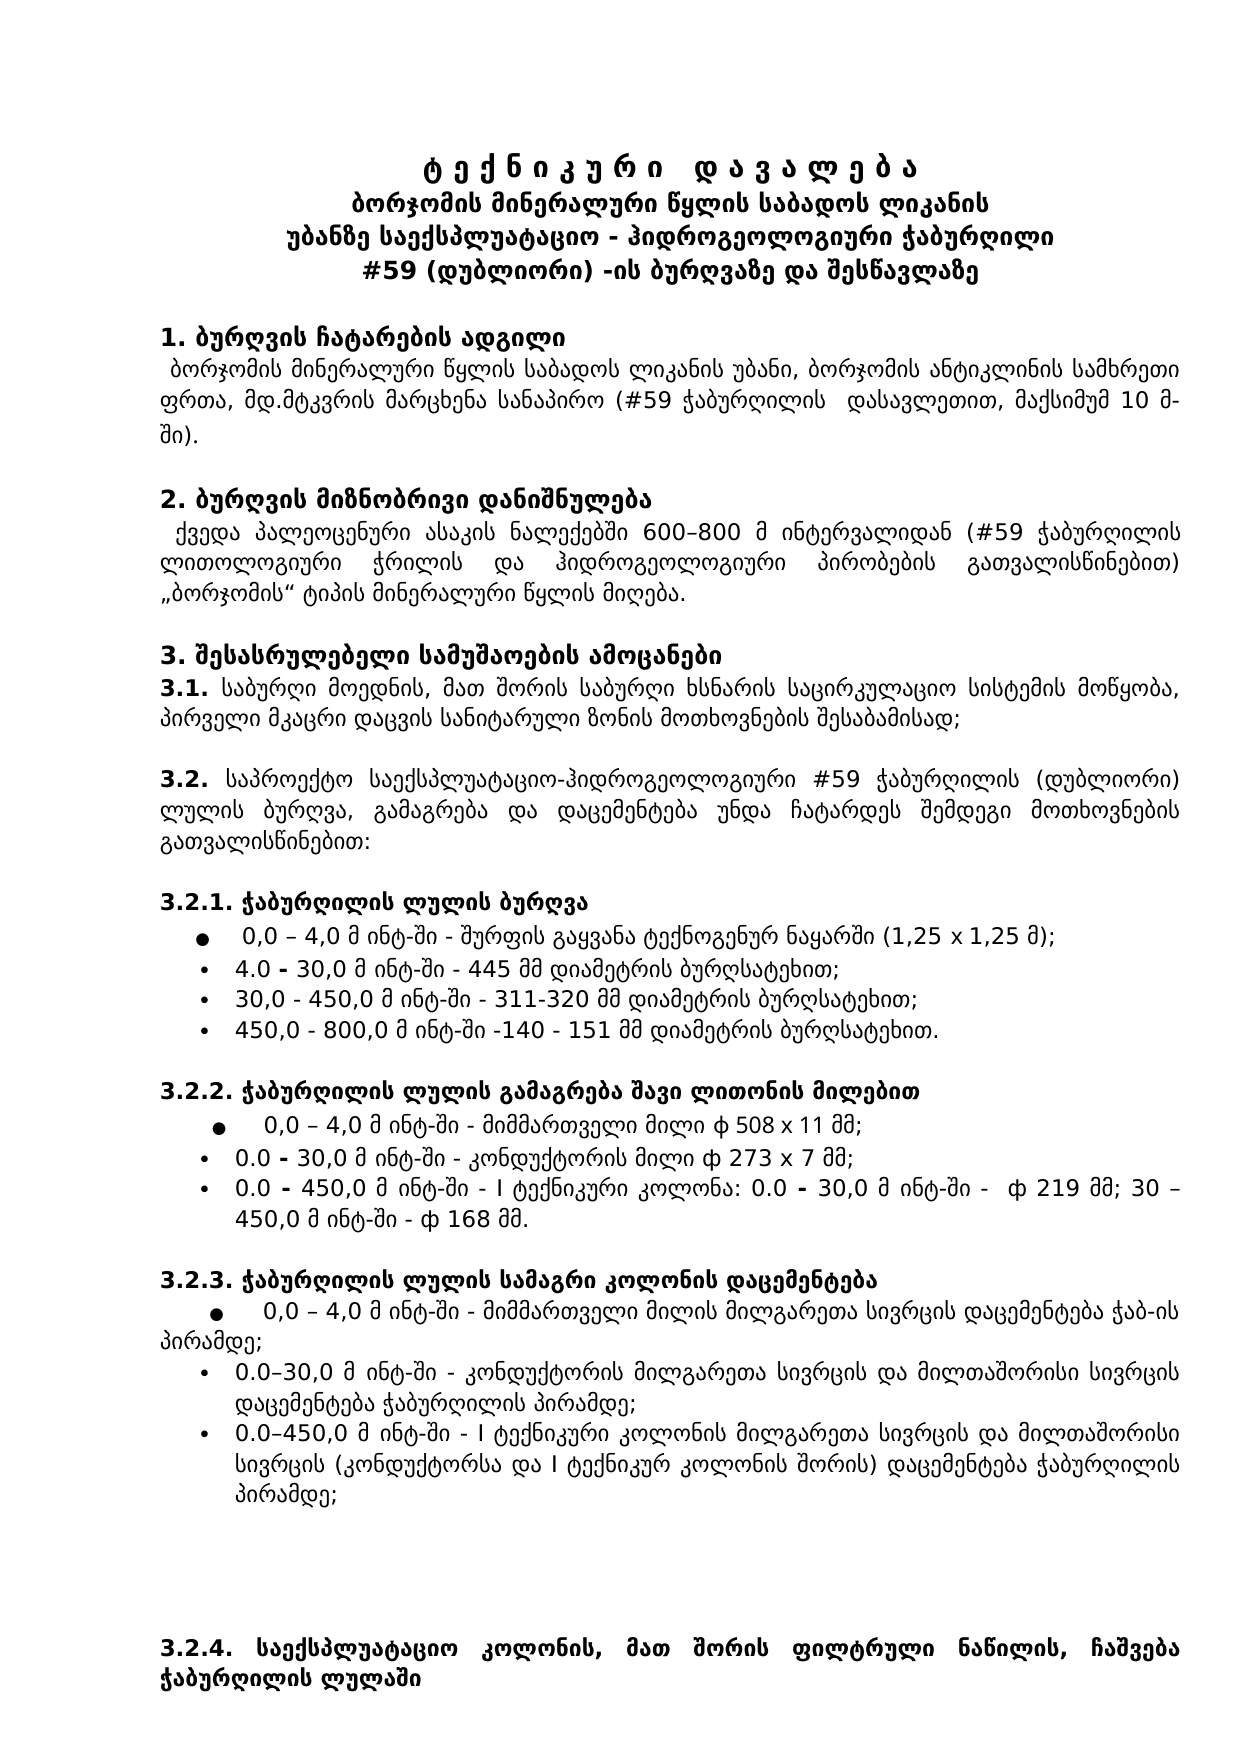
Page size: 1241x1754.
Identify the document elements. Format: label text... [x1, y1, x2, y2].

text უბანზე საექსპლუატაციო - ჰიდროგეოლოგიური ჭაბურღილი [159, 222, 1181, 252]
list 30,0 - 450,0 მ ინტ-ში - 311-320 მმ დიამეტრის ბურღსატეხით; [197, 986, 1181, 1013]
text 3. შესასრულებელი სამუშაოების ამოცანები [159, 641, 1181, 670]
text ● 0,0 – 4,0 მ ინტ-ში - მიმმართველი მილი ф 508 х 11 მმ; [159, 1109, 1181, 1140]
text ● 0,0 – 4,0 მ ინტ-ში - შურფის გაყვანა ტექნოგენურ ნაყარში (1,25 х 1,25 მ); [159, 920, 1181, 951]
text 3.2.3. ჭაბურღილის ლულის სამაგრი კოლონის დაცემენტება [159, 1267, 1181, 1294]
text #59 (დუბლიორი) -ის ბურღვაზე და შესწავლაზე [159, 256, 1181, 285]
text ტ ე ქ ნ ი კ უ რ ი დ ა ვ ა ლ ე ბ ა [159, 150, 1181, 184]
text ბორჯომის მინერალური წყლის საბადოს ლიკანის [159, 189, 1181, 218]
text 3.2.1. ჭაბურღილის ლულის ბურღვა [159, 889, 1181, 916]
list 4.0 - 30,0 მ ინტ-ში - 445 მმ დიამეტრის ბურღსატეხით; [197, 956, 1181, 982]
text 3.1. საბურღი მოედნის, მათ შორის საბურღი ხსნარის საცირკულაციო სისტემის მოწყობა, პირველი მკაცრი დაცვის სანიტარული ზონის მოთხოვნების შესაბამისად; [159, 675, 1181, 732]
text 3.2. საპროექტო საექსპლუატაციო-ჰიდროგეოლოგიური #59 ჭაბურღილის (დუბლიორი) ლულის ბურღვა, გამაგრება და დაცემენტება უნდა ჩატარდეს შემდეგი მოთხოვნების გათვალისწინებით: [159, 767, 1181, 854]
text 1. ბურღვის ჩატარების ადგილი [159, 323, 1181, 352]
list 0.0–30,0 მ ინტ-ში - კონდუქტორის მილგარეთა სივრცის და მილთაშორისი სივრცის დაცემენტება ჭაბურღილის პირამდე; [197, 1359, 1181, 1416]
list 0.0 - 450,0 მ ინტ-ში - I ტექნიკური კოლონა: 0.0 - 30,0 მ ინტ-ში - ф 219 მმ; 30 – 450,0 მ ინტ-ში - ф 168 მმ. [197, 1175, 1181, 1233]
list 450,0 - 800,0 მ ინტ-ში -140 - 151 მმ დიამეტრის ბურღსატეხით. [197, 1017, 1181, 1044]
list 0.0–450,0 მ ინტ-ში - I ტექნიკური კოლონის მილგარეთა სივრცის და მილთაშორისი სივრცის (კონდუქტორსა და I ტექნიკურ კოლონის შორის) დაცემენტება ჭაბურღილის პირამდე; [197, 1420, 1181, 1508]
text ბორჯომის მინერალური წყლის საბადოს ლიკანის უბანი, ბორჯომის ანტიკლინის სამხრეთი ფრთა, მდ.მტკვრის მარცხენა სანაპირო (#59 ჭაბურღილის დასავლეთით, მაქსიმუმ 10 მ-ში). [159, 357, 1181, 450]
text 3.2.4. საექსპლუატაციო კოლონის, მათ შორის ფილტრული ნაწილის, ჩაშვება ჭაბურღილის ლულაში [159, 1635, 1181, 1692]
text 3.2.2. ჭაბურღილის ლულის გამაგრება შავი ლითონის მილებით [159, 1078, 1181, 1105]
list 0.0 - 30,0 მ ინტ-ში - კონდუქტორის მილი ф 273 х 7 მმ; [197, 1145, 1181, 1171]
text 2. ბურღვის მიზნობრივი დანიშნულება [159, 485, 1181, 514]
text ● 0,0 – 4,0 მ ინტ-ში - მიმმართველი მილის მილგარეთა სივრცის დაცემენტება ჭაბ-ის პირამდე; [159, 1298, 1181, 1355]
text ქვედა პალეოცენური ასაკის ნალექებში 600–800 მ ინტერვალიდან (#59 ჭაბურღილის ლითოლოგიური ჭრილის და ჰიდროგეოლოგიური პირობების გათვალისწინებით) „ბორჯომის“ ტიპის მინერალური წყლის მიღება. [159, 519, 1181, 607]
